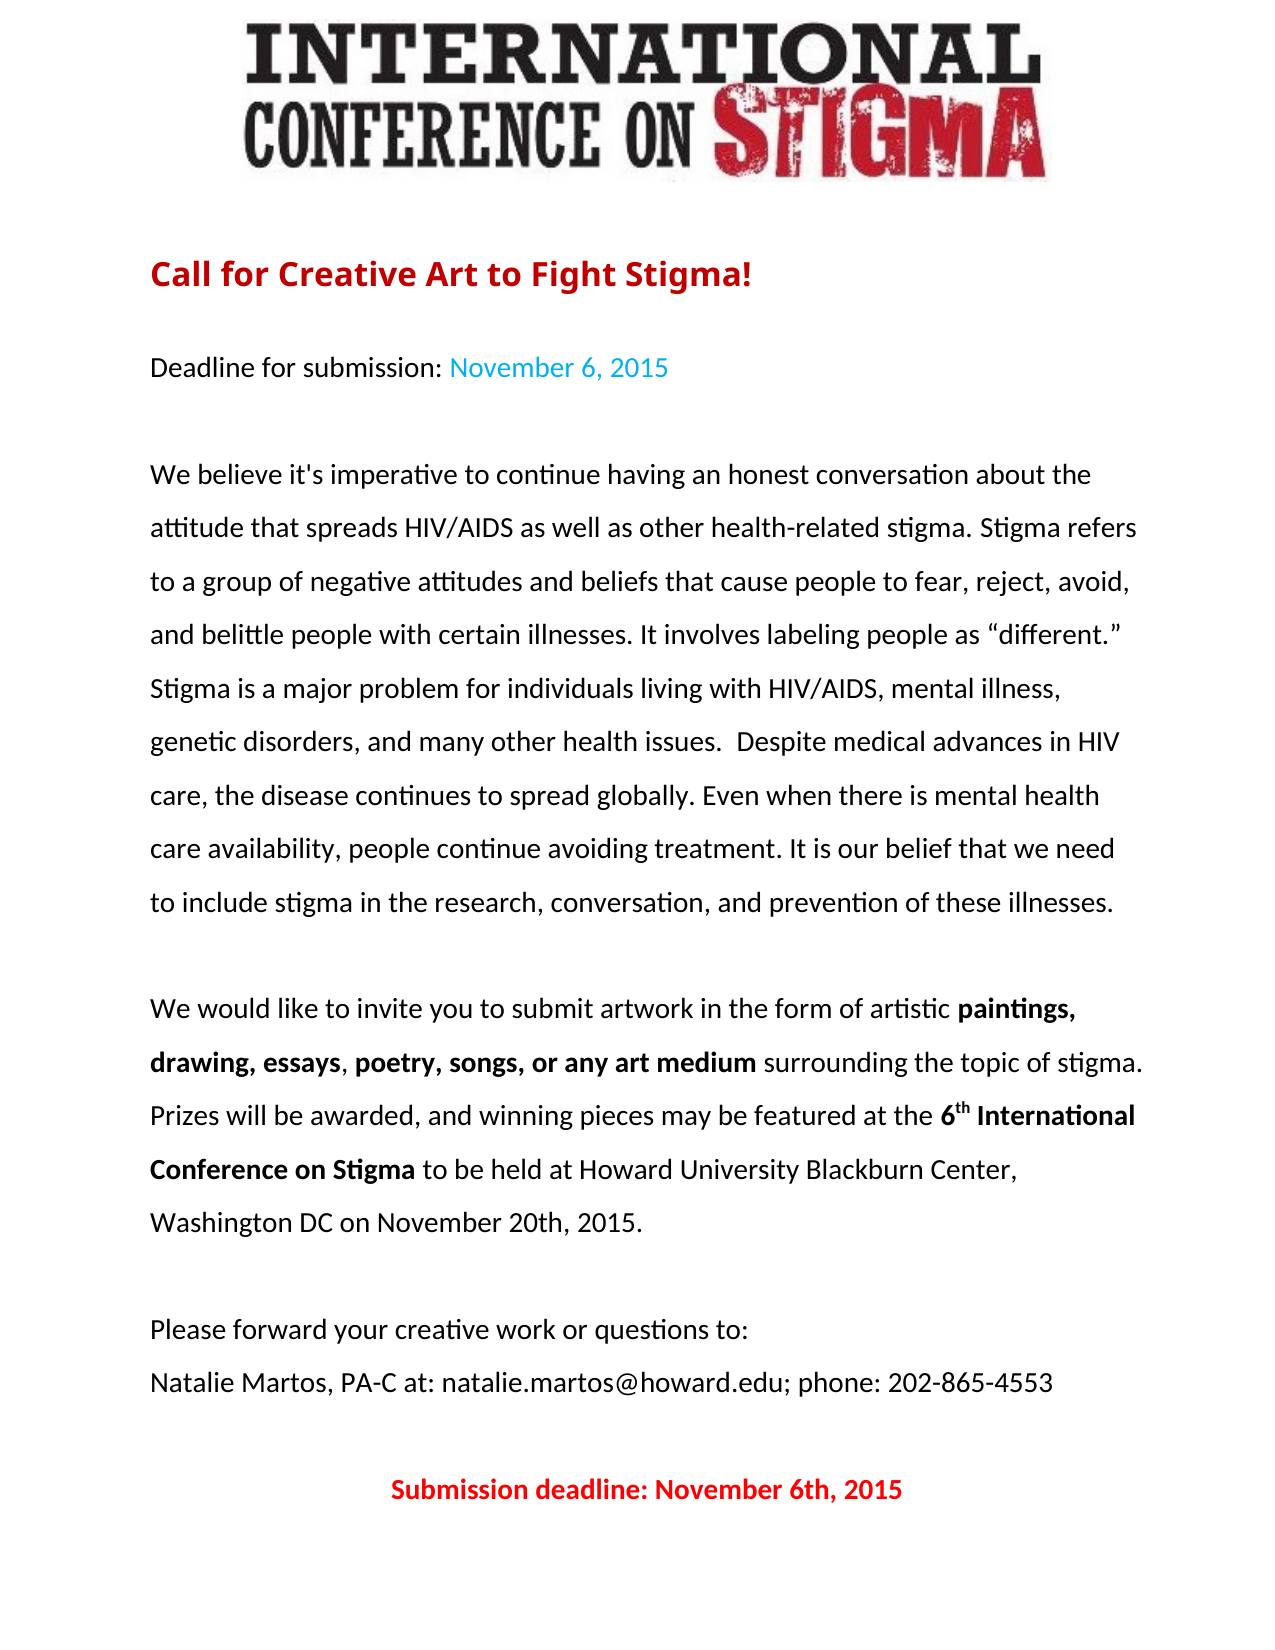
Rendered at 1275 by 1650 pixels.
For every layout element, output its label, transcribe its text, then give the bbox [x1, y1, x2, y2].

text Submission deadline: November 6th, 2015 [150, 1471, 1144, 1507]
text Please forward your creative work or questions to: [150, 1311, 1144, 1347]
text Call for Creative Art to Fight Stigma! [150, 250, 1144, 296]
text Natalie Martos, PA-C at: natalie.martos@howard.edu; phone: 202-865-4553 [150, 1364, 1144, 1400]
picture [241, 19, 1053, 182]
text We would like to invite you to submit artwork in the form of artistic paintings, drawing, essays, poetry, songs, or any art medium surrounding the topic of stigma. Prizes will be awarded, and winning pieces may be featured at the 6th International Conference on Stigma to be held at Howard University Blackburn Center, Washington DC on November 20th, 2015. [150, 991, 1144, 1240]
text Deadline for submission: November 6, 2015 [150, 349, 1144, 385]
text We believe it's imperative to continue having an honest conversation about the attitude that spreads HIV/AIDS as well as other health-related stigma. Stigma refers to a group of negative attitudes and beliefs that cause people to fear, reject, avoid, and belittle people with certain illnesses. It involves labeling people as “different.” Stigma is a major problem for individuals living with HIV/AIDS, mental illness, genetic disorders, and many other health issues. Despite medical advances in HIV care, the disease continues to spread globally. Even when there is mental health care availability, people continue avoiding treatment. It is our belief that we need to include stigma in the research, conversation, and prevention of these illnesses. [150, 456, 1144, 919]
